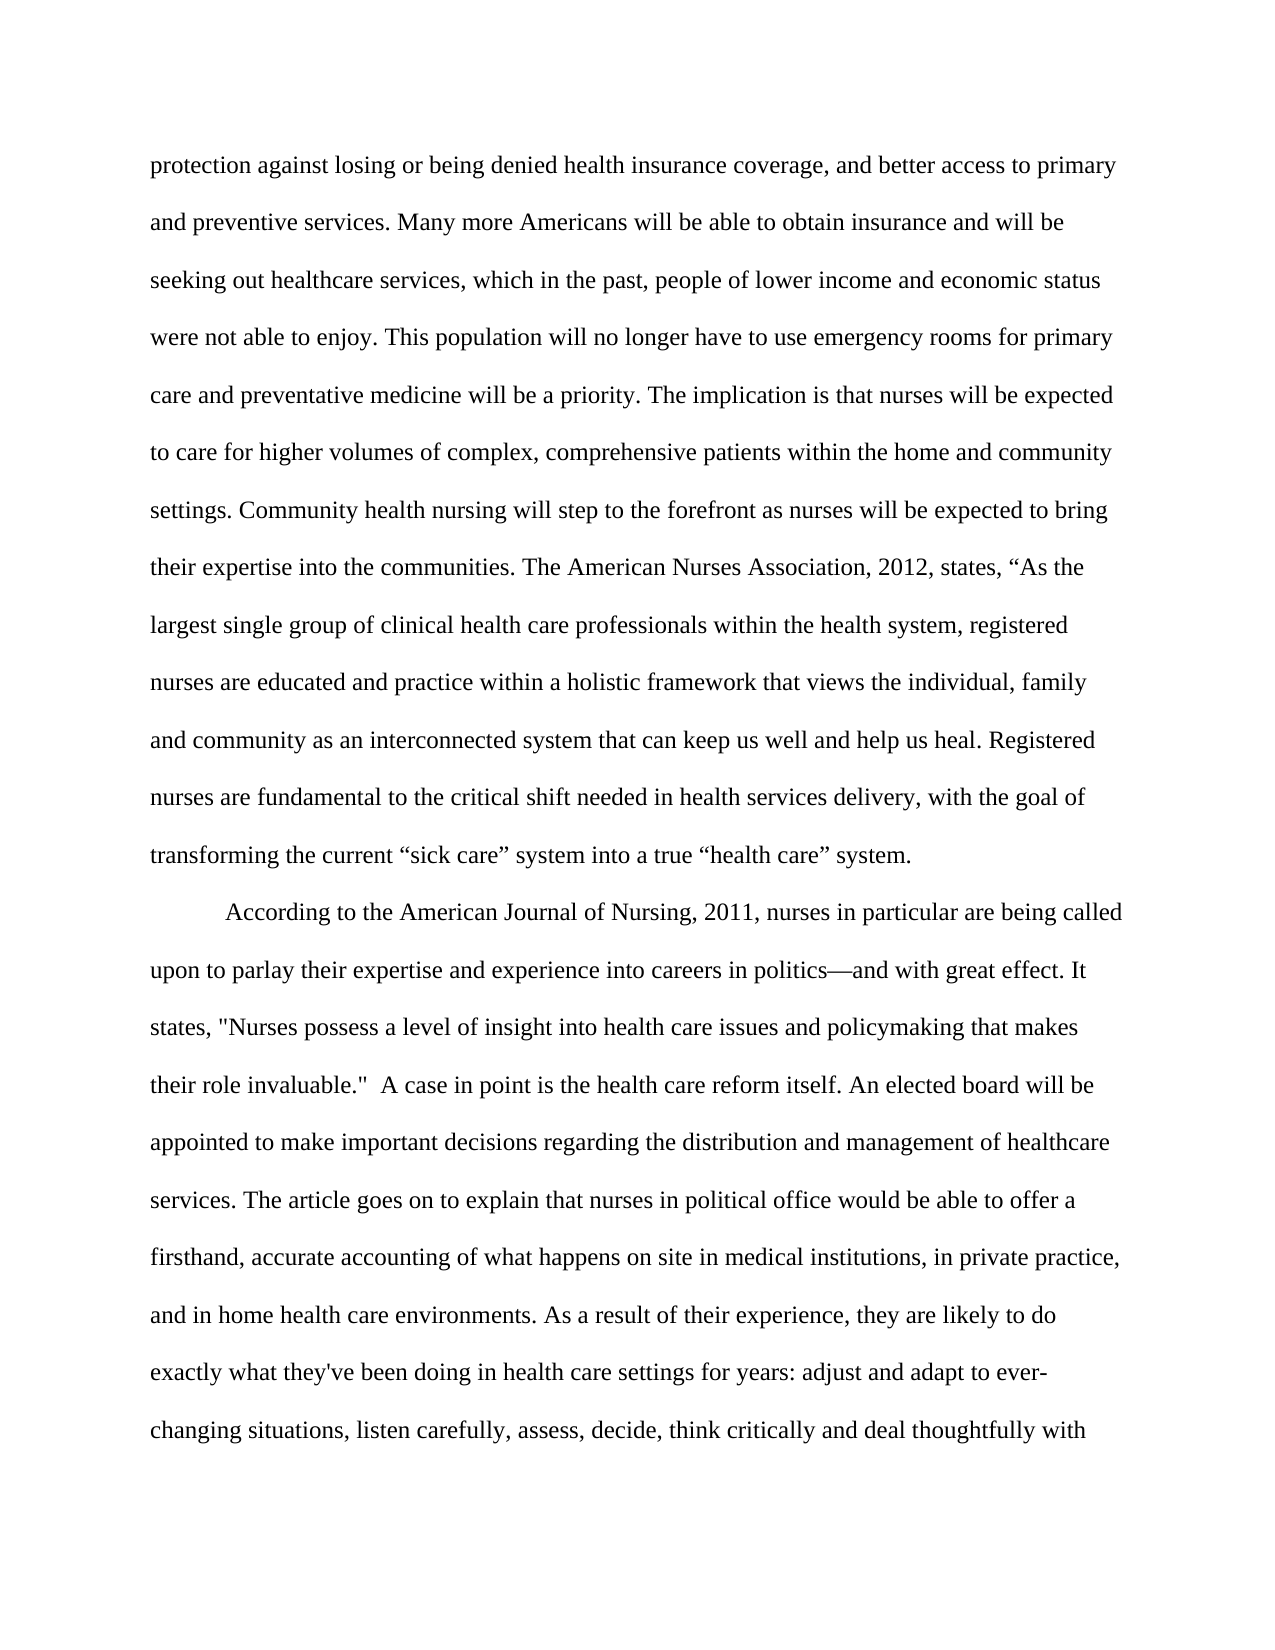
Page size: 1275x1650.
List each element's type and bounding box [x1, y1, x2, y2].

text [150, 150, 1125, 869]
text [150, 897, 1125, 1444]
